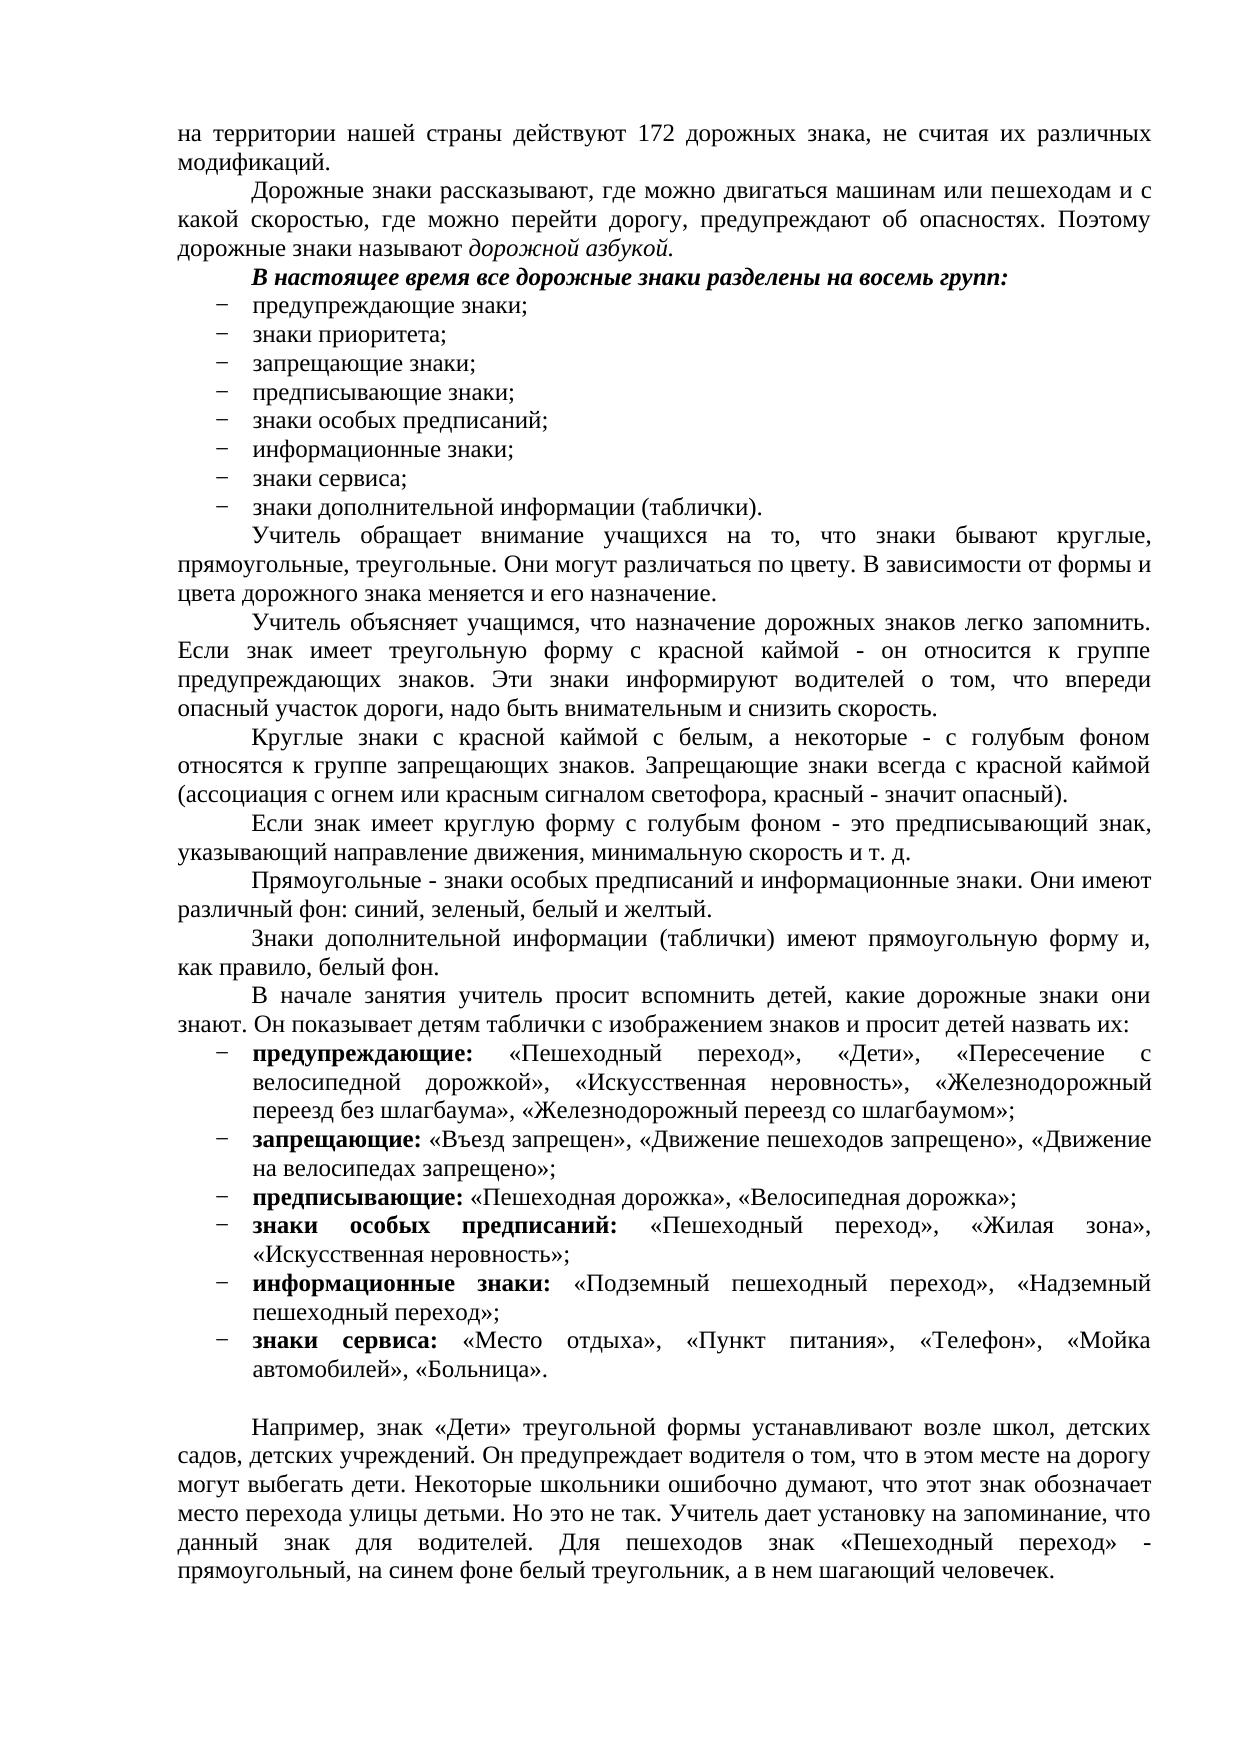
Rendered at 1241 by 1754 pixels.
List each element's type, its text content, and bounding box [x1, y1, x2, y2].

text Учитель обращает внимание учащихся на то, что знаки бывают круглые, прямоугольные, треугольные. Они могут различаться по цвету. В зависимости от формы и цвета дорожного знака меняется и его назначение. [177, 521, 1152, 607]
text Дорожные знаки рассказывают, где можно двигаться машинам или пешеходам и с какой скоростью, где можно перейти дорогу, предупреждают об опасностях. Поэтому дорожные знаки называют дорожной азбукой. [177, 176, 1152, 262]
list запрещающие: «Въезд запрещен», «Движение пешеходов запрещено», «Движение на велосипедах запрещено»; [215, 1124, 1152, 1182]
list знаки сервиса; [215, 463, 1152, 492]
text В начале занятия учитель просит вспомнить детей, какие дорожные знаки они знают. Он показывает детям таблички с изображением знаков и просит детей назвать их: [177, 981, 1152, 1038]
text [177, 118, 1152, 176]
list предупреждающие знаки; [215, 291, 1152, 319]
text Круглые знаки с красной каймой с белым, а некоторые - с голубым фоном относятся к группе запрещающих знаков. Запрещающие знаки всегда с красной каймой (ассоциация с огнем или красным сигналом светофора, красный - значит опасный). [177, 722, 1152, 808]
list запрещающие знаки; [215, 348, 1152, 377]
list знаки приоритета; [215, 319, 1152, 348]
list предписывающие: «Пешеходная дорожка», «Велосипедная дорожка»; [215, 1182, 1152, 1211]
list знаки сервиса: «Место отдыха», «Пункт питания», «Телефон», «Мойка автомобилей», «Больница». [215, 1326, 1152, 1383]
text Если знак имеет круглую форму с голубым фоном - это предписывающий знак, указывающий направление движения, минимальную скорость и т. д. [177, 808, 1152, 866]
text Прямоугольные - знаки особых предписаний и информационные знаки. Они имеют различный фон: синий, зеленый, белый и желтый. [177, 866, 1152, 923]
list информационные знаки: «Подземный пешеходный переход», «Надземный пешеходный переход»; [215, 1268, 1152, 1326]
text В настоящее время все дорожные знаки разделены на восемь групп: [177, 262, 1152, 291]
text Учитель объясняет учащимся, что назначение дорожных знаков легко запомнить. Если знак имеет треугольную форму с красной каймой - он относится к группе предупреждающих знаков. Эти знаки информируют водителей о том, что впереди опасный участок дороги, надо быть внимательным и снизить скорость. [177, 607, 1152, 722]
list знаки дополнительной информации (таблички). [215, 492, 1152, 521]
text Например, знак «Дети» треугольной формы устанавливают возле школ, детских садов, детских учреждений. Он предупреждает водителя о том, что в этом месте на дорогу могут выбегать дети. Некоторые школьники ошибочно думают, что этот знак обозначает место перехода улицы детьми. Но это не так. Учитель дает установку на запоминание, что данный знак для водителей. Для пешеходов знак «Пешеходный переход» - прямоугольный, на синем фоне белый треугольник, а в нем шагающий человечек. [177, 1412, 1152, 1584]
list информационные знаки; [215, 434, 1152, 463]
list предписывающие знаки; [215, 377, 1152, 406]
list предупреждающие: «Пешеходный переход», «Дети», «Пересечение с велосипедной дорожкой», «Искусственная неровность», «Железнодорожный переезд без шлагбаума», «Железнодорожный переезд со шлагбаумом»; [215, 1038, 1152, 1124]
list знаки особых предписаний: «Пешеходный переход», «Жилая зона», «Искусственная неровность»; [215, 1211, 1152, 1268]
text Знаки дополнительной информации (таблички) имеют прямоугольную форму и, как правило, белый фон. [177, 923, 1152, 981]
list знаки особых предписаний; [215, 406, 1152, 434]
